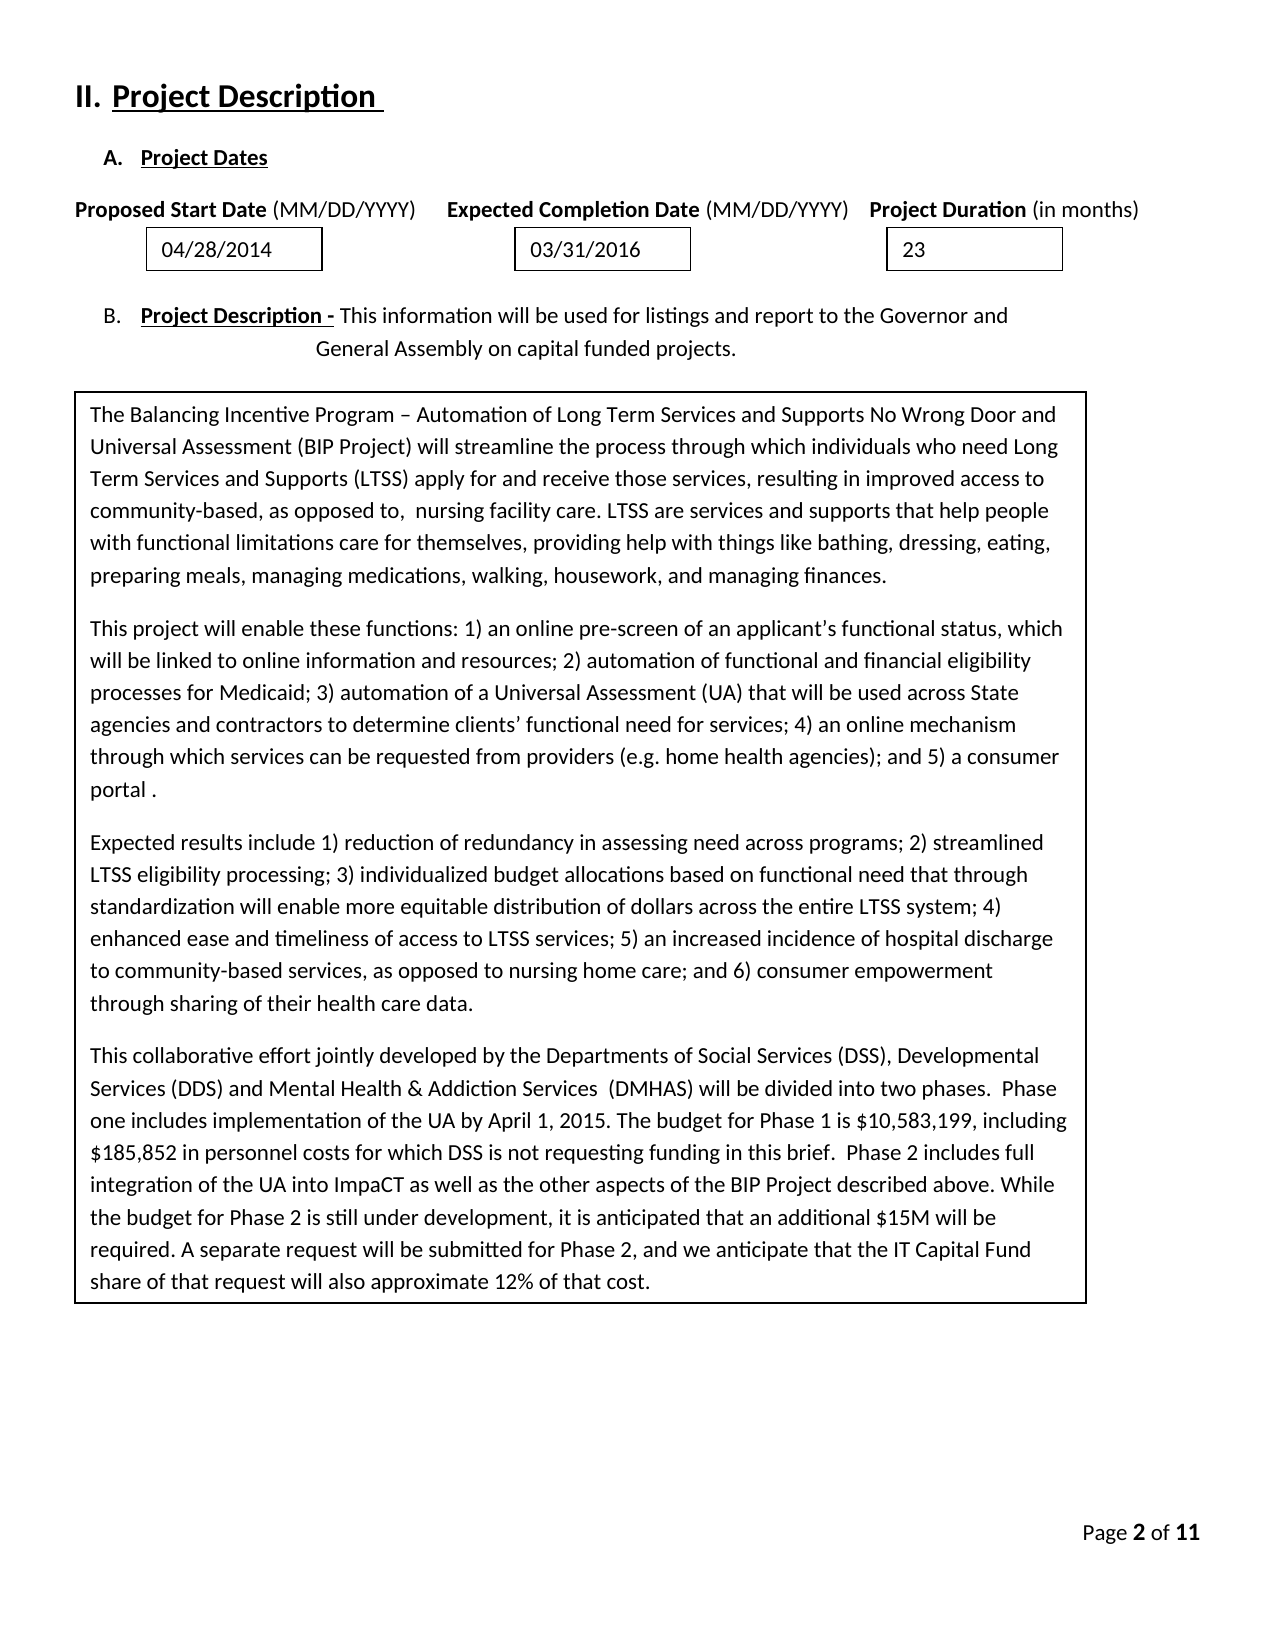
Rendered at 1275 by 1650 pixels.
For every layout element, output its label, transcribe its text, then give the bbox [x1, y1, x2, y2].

list Project Description - This information will be used for listings and report to the Governor and General Assembly on capital funded projects. [103, 302, 1200, 362]
list Project Dates [103, 143, 1200, 171]
text Proposed Start Date (MM/DD/YYYY) Expected Completion Date (MM/DD/YYYY) Project Duration (in months) [75, 196, 1200, 224]
text II. Project Description [75, 75, 1200, 116]
